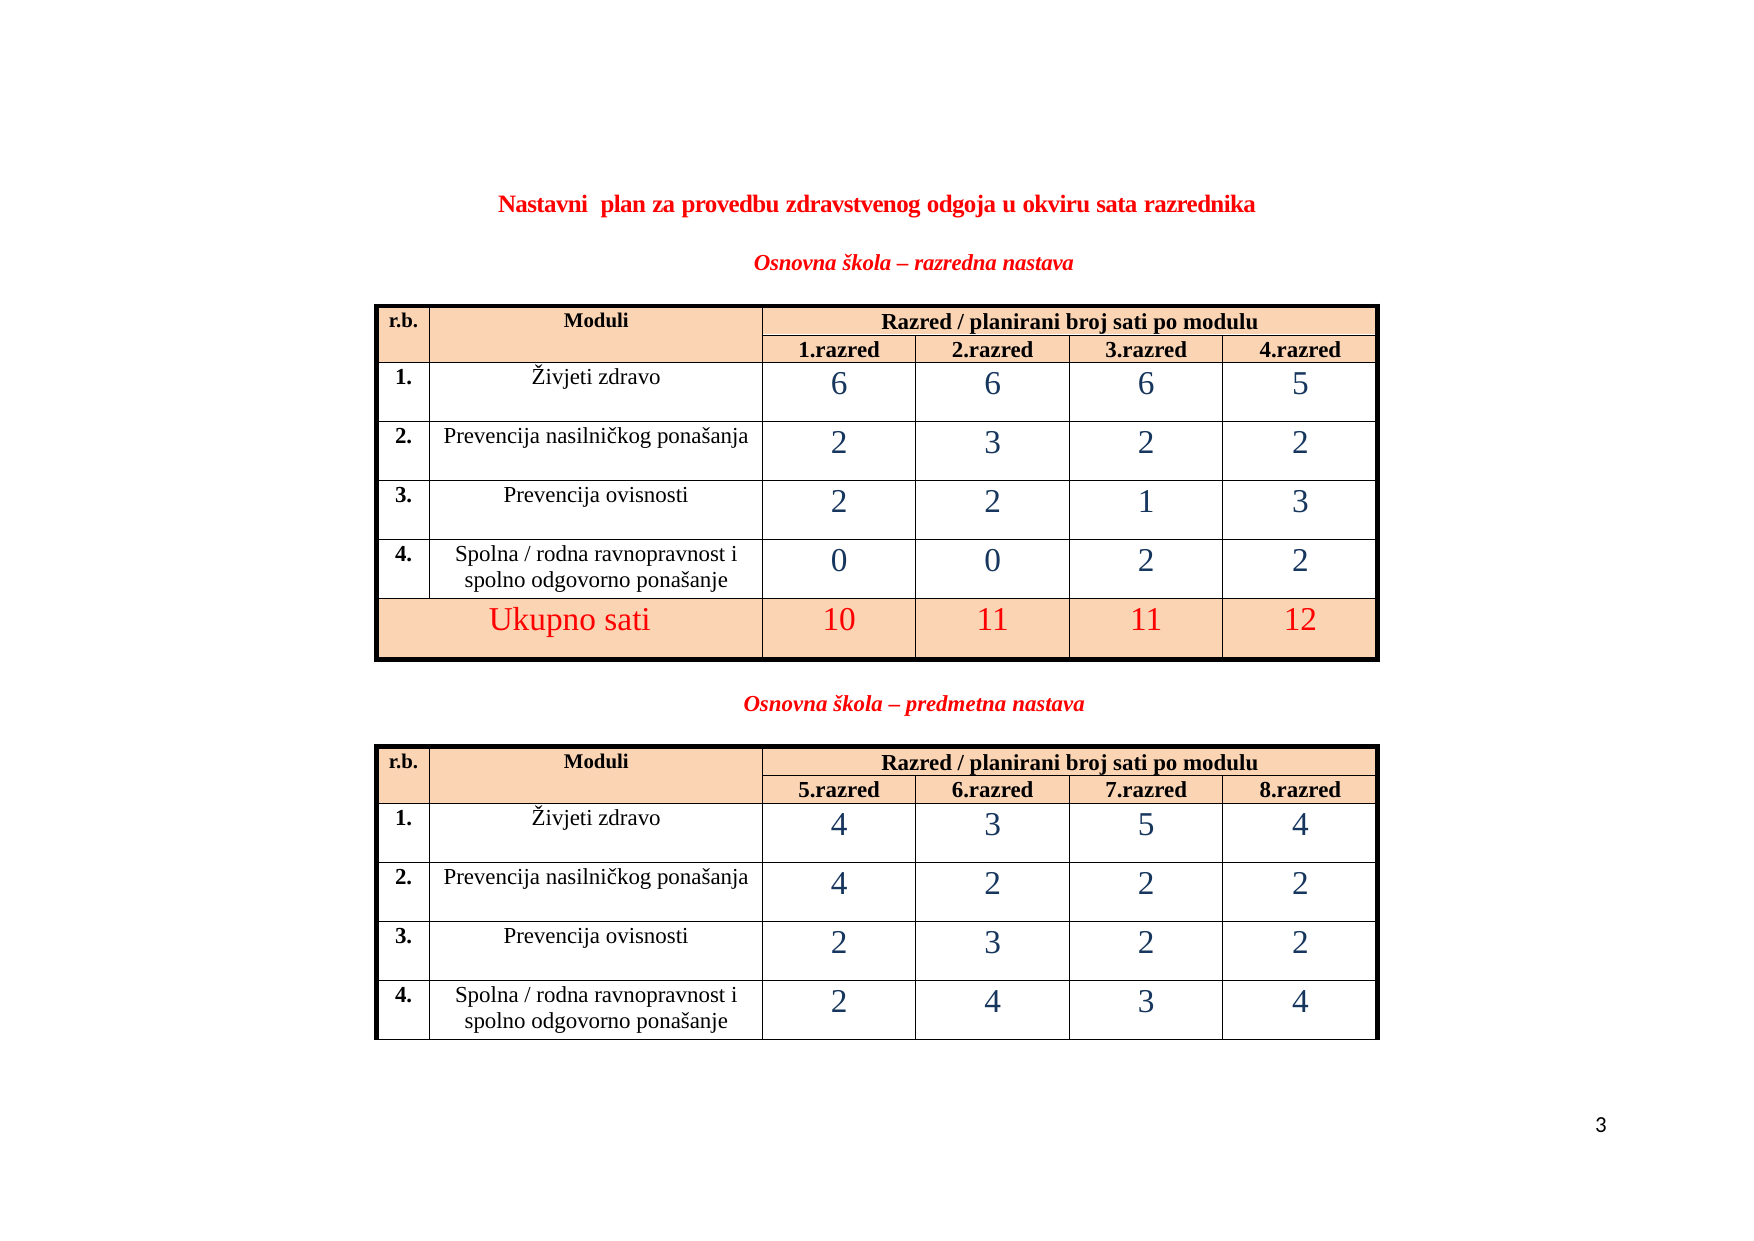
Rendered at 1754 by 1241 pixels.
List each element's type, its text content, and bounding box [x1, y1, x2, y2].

table_cell 4 [916, 981, 1069, 1039]
table_header Moduli [430, 749, 762, 803]
table_cell 5 [1223, 363, 1375, 421]
table_cell 4 [763, 863, 915, 921]
table_cell 6 [763, 363, 915, 421]
table_cell 12 [1223, 599, 1375, 657]
table_cell 2 [916, 863, 1069, 921]
table_cell 4 [763, 804, 915, 862]
table_header r.b. [379, 749, 429, 803]
table_cell 1. [379, 363, 429, 421]
table_cell 2 [763, 422, 915, 480]
table_header Moduli [430, 308, 762, 362]
table_cell 6 [916, 363, 1069, 421]
table_cell 7.razred [1070, 776, 1222, 803]
table_cell Spolna / rodna ravnopravnost i spolno odgovorno ponašanje [430, 540, 762, 598]
table_cell 3 [1070, 981, 1222, 1039]
table_cell 3 [1223, 481, 1375, 539]
table_cell 2 [763, 981, 915, 1039]
table_cell 3 [916, 804, 1069, 862]
table_cell 4. [379, 981, 429, 1039]
table_cell 5 [1070, 804, 1222, 862]
table_cell 11 [1070, 599, 1222, 657]
table_cell 2 [1070, 540, 1222, 598]
table_cell 3. [379, 481, 429, 539]
table_cell 11 [916, 599, 1069, 657]
table_cell 2 [1223, 863, 1375, 921]
table_cell 4 [1223, 981, 1375, 1039]
text Osnovna škola – predmetna nastava [148, 690, 1606, 744]
table_cell 5.razred [763, 776, 915, 803]
table_cell Prevencija nasilničkog ponašanja [430, 863, 762, 921]
table_header Razred / planirani broj sati po modulu [763, 308, 1375, 334]
table_cell 2 [1070, 863, 1222, 921]
table_cell 2 [1223, 922, 1375, 980]
text Osnovna škola – razredna nastava [148, 249, 1606, 276]
table_cell Ukupno sati [379, 599, 762, 657]
table_cell 10 [763, 599, 915, 657]
table_cell 8.razred [1223, 776, 1375, 803]
table_cell Spolna / rodna ravnopravnost i spolno odgovorno ponašanje [430, 981, 762, 1039]
table_cell 2 [1070, 422, 1222, 480]
text Nastavni plan za provedbu zdravstvenog odgoja u okviru sata razrednika [148, 178, 1606, 221]
table_cell 4.razred [1223, 336, 1375, 362]
table_cell 1. [379, 804, 429, 862]
table_cell 3 [916, 922, 1069, 980]
table_cell Prevencija ovisnosti [430, 922, 762, 980]
table_cell 3 [916, 422, 1069, 480]
table_cell 2. [379, 863, 429, 921]
table_cell 2 [1223, 422, 1375, 480]
table_cell 2 [763, 922, 915, 980]
table_cell 3.razred [1070, 336, 1222, 362]
table_cell 3. [379, 922, 429, 980]
table_cell 6 [1070, 363, 1222, 421]
table_cell 4 [1223, 804, 1375, 862]
table_cell Živjeti zdravo [430, 363, 762, 421]
table_cell Prevencija ovisnosti [430, 481, 762, 539]
table_header r.b. [379, 308, 429, 362]
table_cell 2 [916, 481, 1069, 539]
table_cell 2 [763, 481, 915, 539]
table_cell 4. [379, 540, 429, 598]
table_cell 6.razred [916, 776, 1069, 803]
table_cell Prevencija nasilničkog ponašanja [430, 422, 762, 480]
table_cell 2 [1070, 922, 1222, 980]
table_cell 0 [763, 540, 915, 598]
table_header Razred / planirani broj sati po modulu [763, 749, 1375, 775]
table_cell 2. [379, 422, 429, 480]
table_cell 1 [1070, 481, 1222, 539]
table_cell Živjeti zdravo [430, 804, 762, 862]
table_cell 2.razred [916, 336, 1069, 362]
table_cell 1.razred [763, 336, 915, 362]
table_cell 2 [1223, 540, 1375, 598]
table_cell 0 [916, 540, 1069, 598]
